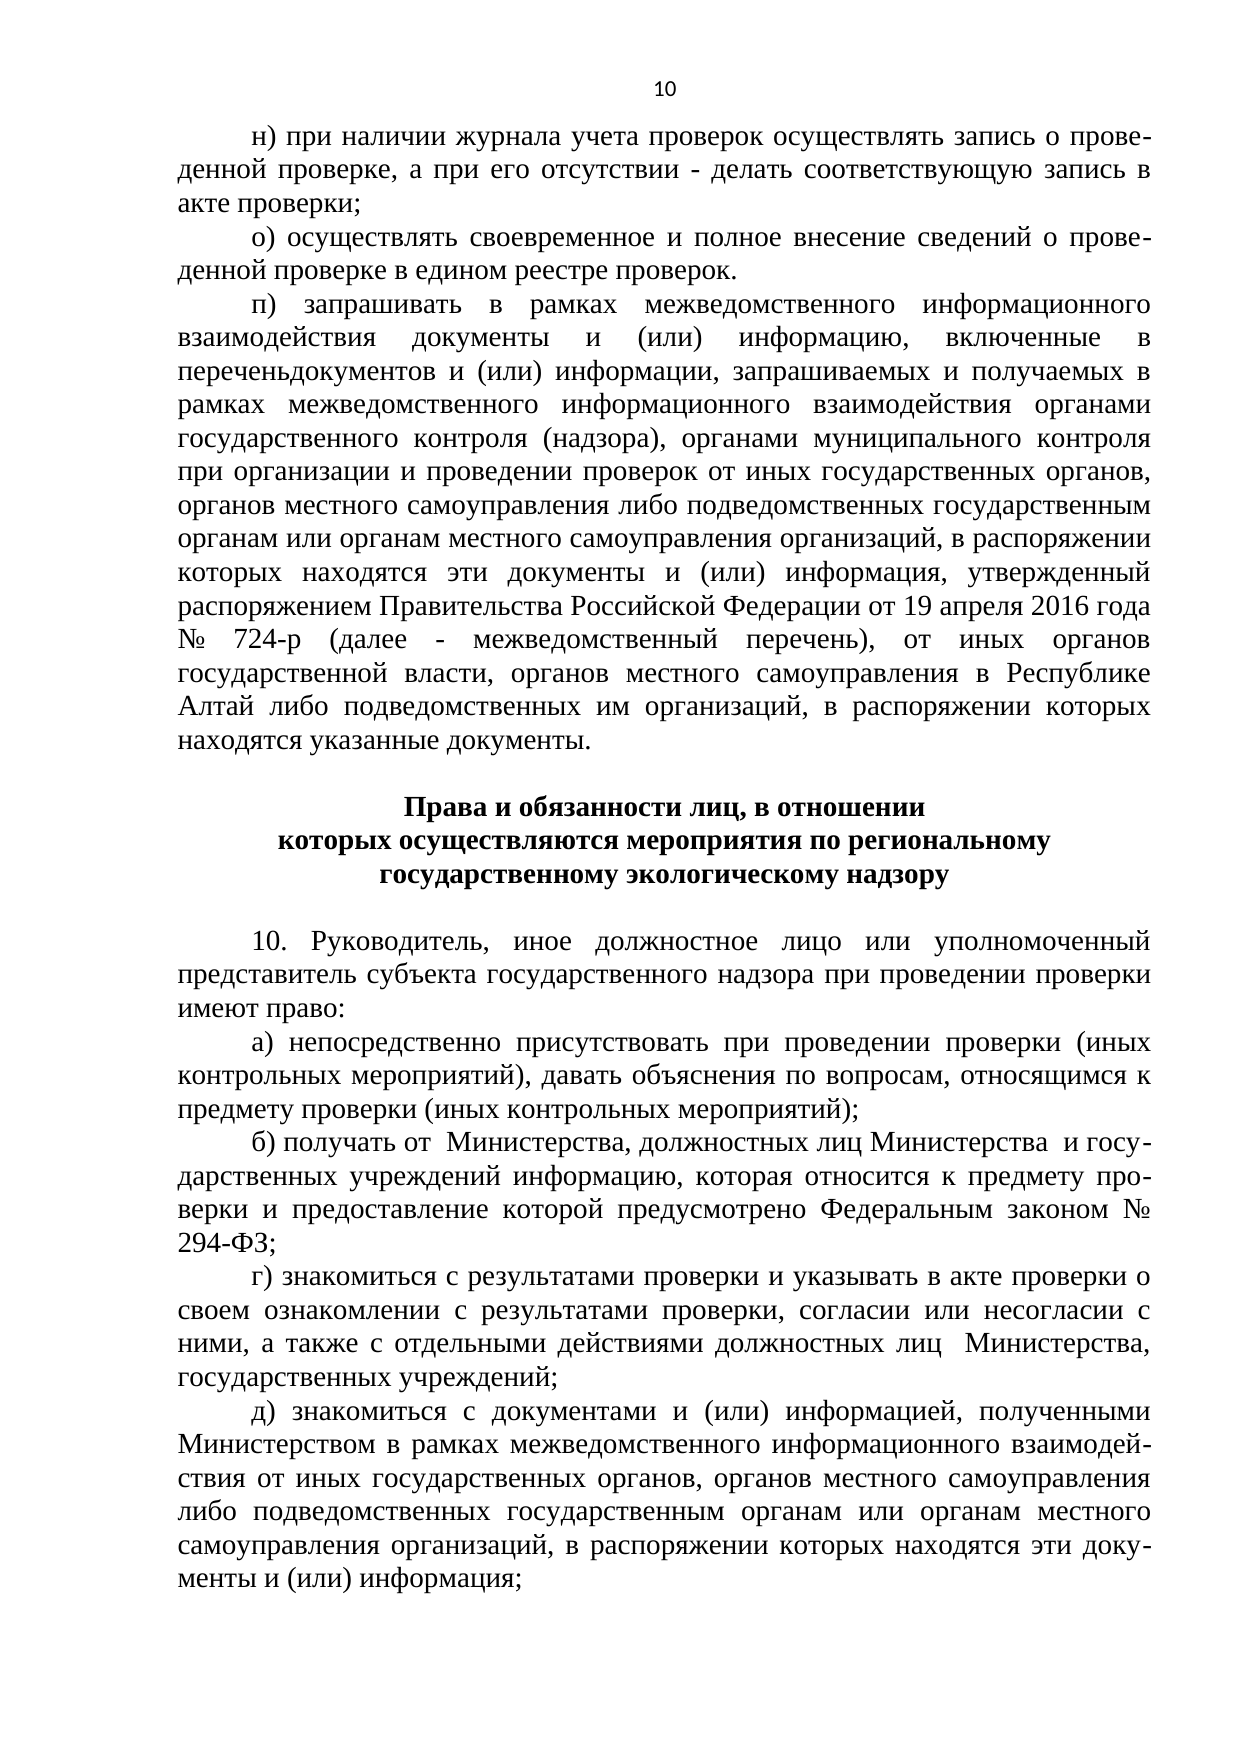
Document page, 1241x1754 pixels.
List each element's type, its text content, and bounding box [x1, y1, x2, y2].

text о) осуществлять своевременное и полное внесение сведений о проведенной проверке в едином реестре проверок. [177, 219, 1152, 286]
text 10. Руководитель, иное должностное лицо или уполномоченный представитель субъекта государственного надзора при проведении проверки имеют право: [177, 923, 1152, 1024]
text н) при наличии журнала учета проверок осуществлять запись о проведенной проверке, а при его отсутствии - делать соответствующую запись в акте проверки; [177, 118, 1152, 219]
text б) получать от Министерства, должностных лиц Министерства и государственных учреждений информацию, которая относится к предмету проверки и предоставление которой предусмотрено Федеральным законом № 294-ФЗ; [177, 1124, 1152, 1258]
text которых осуществляются мероприятия по региональному государственному экологическому надзору [177, 822, 1152, 889]
text Права и обязанности лиц, в отношении [177, 789, 1152, 822]
text д) знакомиться с документами и (или) информацией, полученными Министерством в рамках межведомственного информационного взаимодействия от иных государственных органов, органов местного самоуправления либо подведомственных государственным органам или органам местного самоуправления организаций, в распоряжении которых находятся эти документы и (или) информация; [177, 1393, 1152, 1594]
text а) непосредственно присутствовать при проведении проверки (иных контрольных мероприятий), давать объяснения по вопросам, относящимся к предмету проверки (иных контрольных мероприятий); [177, 1024, 1152, 1124]
text г) знакомиться с результатами проверки и указывать в акте проверки о своем ознакомлении с результатами проверки, согласии или несогласии с ними, а также с отдельными действиями должностных лиц Министерства, государственных учреждений; [177, 1258, 1152, 1393]
text п) запрашивать в рамках межведомственного информационного взаимодействия документы и (или) информацию, включенные в переченьдокументов и (или) информации, запрашиваемых и получаемых в рамках межведомственного информационного взаимодействия органами государственного контроля (надзора), органами муниципального контроля при организации и проведении проверок от иных государственных органов, органов местного самоуправления либо подведомственных государственным органам или органам местного самоуправления организаций, в распоряжении которых находятся эти документы и (или) информация, утвержденный распоряжением Правительства Российской Федерации от 19 апреля 2016 года № 724-р (далее - межведомственный перечень), от иных органов государственной власти, органов местного самоуправления в Республике Алтай либо подведомственных им организаций, в распоряжении которых находятся указанные документы. [177, 286, 1152, 755]
